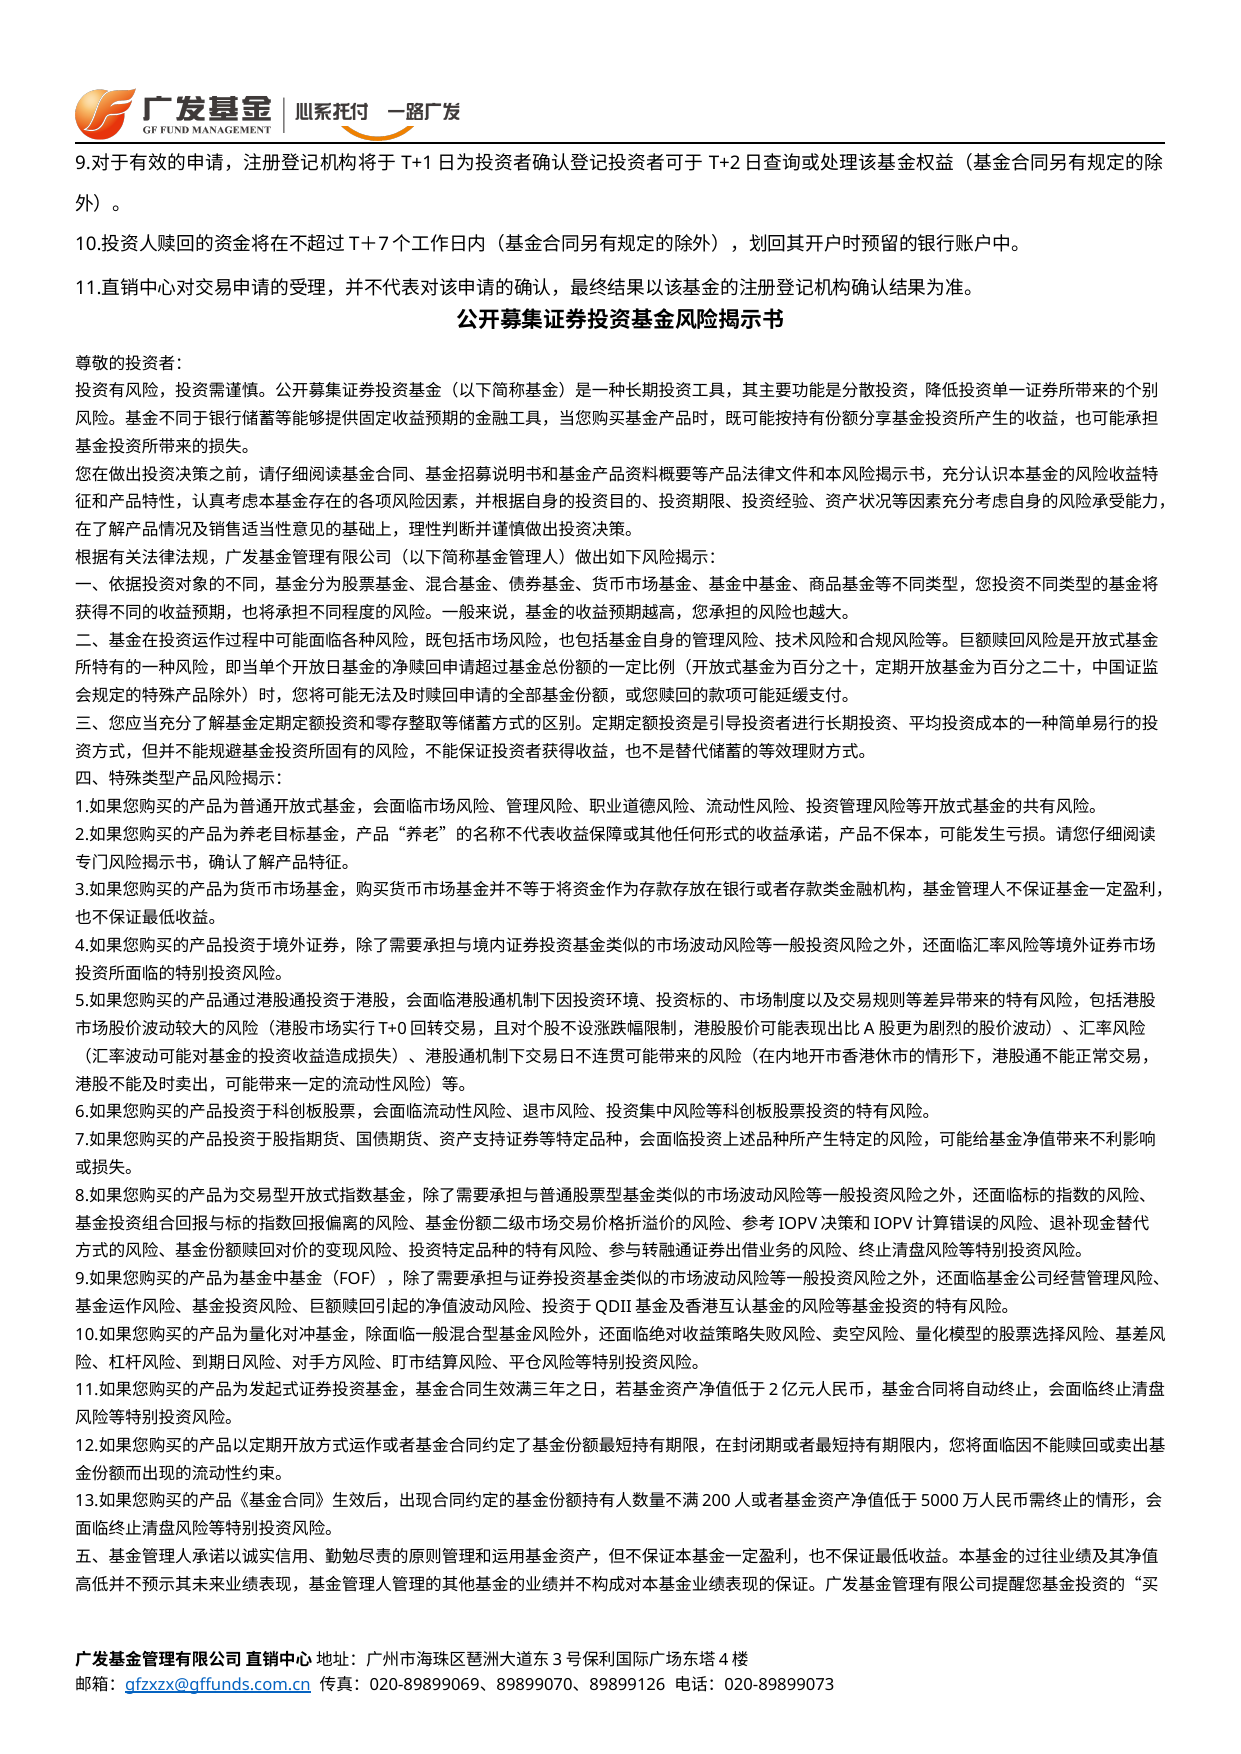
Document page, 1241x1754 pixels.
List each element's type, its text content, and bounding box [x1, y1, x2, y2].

text 11.如果您购买的产品为发起式证券投资基金，基金合同生效满三年之日，若基金资产净值低于2亿元人民币，基金合同将自动终止，会面临终止清盘风险等特别投资风险。 [75, 1376, 1165, 1428]
text 12.如果您购买的产品以定期开放方式运作或者基金合同约定了基金份额最短持有期限，在封闭期或者最短持有期限内，您将面临因不能赎回或卖出基金份额而出现的流动性约束。 [75, 1432, 1165, 1484]
text 公开募集证券投资基金风险揭示书 [75, 302, 1165, 334]
text 一、依据投资对象的不同，基金分为股票基金、混合基金、债券基金、货币市场基金、基金中基金、商品基金等不同类型，您投资不同类型的基金将获得不同的收益预期，也将承担不同程度的风险。一般来说，基金的收益预期越高，您承担的风险也越大。 [75, 571, 1165, 623]
text 8.如果您购买的产品为交易型开放式指数基金，除了需要承担与普通股票型基金类似的市场波动风险等一般投资风险之外，还面临标的指数的风险、基金投资组合回报与标的指数回报偏离的风险、基金份额二级市场交易价格折溢价的风险、参考IOPV决策和IOPV计算错误的风险、退补现金替代方式的风险、基金份额赎回对价的变现风险、投资特定品种的特有风险、参与转融通证券出借业务的风险、终止清盘风险等特别投资风险。 [75, 1182, 1165, 1262]
text 1.如果您购买的产品为普通开放式基金，会面临市场风险、管理风险、职业道德风险、流动性风险、投资管理风险等开放式基金的共有风险。 [75, 793, 1165, 817]
text 10.投资人赎回的资金将在不超过T＋7个工作日内（基金合同另有规定的除外），划回其开户时预留的银行账户中。 [75, 229, 1165, 256]
text 4.如果您购买的产品投资于境外证券，除了需要承担与境内证券投资基金类似的市场波动风险等一般投资风险之外，还面临汇率风险等境外证券市场投资所面临的特别投资风险。 [75, 932, 1165, 984]
text 3.如果您购买的产品为货币市场基金，购买货币市场基金并不等于将资金作为存款存放在银行或者存款类金融机构，基金管理人不保证基金一定盈利，也不保证最低收益。 [75, 876, 1165, 928]
text 三、您应当充分了解基金定期定额投资和零存整取等储蓄方式的区别。定期定额投资是引导投资者进行长期投资、平均投资成本的一种简单易行的投资方式，但并不能规避基金投资所固有的风险，不能保证投资者获得收益，也不是替代储蓄的等效理财方式。 [75, 710, 1165, 762]
text 您在做出投资决策之前，请仔细阅读基金合同、基金招募说明书和基金产品资料概要等产品法律文件和本风险揭示书，充分认识本基金的风险收益特征和产品特性，认真考虑本基金存在的各项风险因素，并根据自身的投资目的、投资期限、投资经验、资产状况等因素充分考虑自身的风险承受能力，在了解产品情况及销售适当性意见的基础上，理性判断并谨慎做出投资决策。 [75, 461, 1165, 540]
text 11.直销中心对交易申请的受理，并不代表对该申请的确认，最终结果以该基金的注册登记机构确认结果为准。 [75, 270, 1165, 302]
text 9.对于有效的申请，注册登记机构将于T+1日为投资者确认登记投资者可于T+2日查询或处理该基金权益（基金合同另有规定的除外）。 [75, 148, 1165, 216]
text 二、基金在投资运作过程中可能面临各种风险，既包括市场风险，也包括基金自身的管理风险、技术风险和合规风险等。巨额赎回风险是开放式基金所特有的一种风险，即当单个开放日基金的净赎回申请超过基金总份额的一定比例（开放式基金为百分之十，定期开放基金为百分之二十，中国证监会规定的特殊产品除外）时，您将可能无法及时赎回申请的全部基金份额，或您赎回的款项可能延缓支付。 [75, 627, 1165, 706]
text 投资有风险，投资需谨慎。公开募集证券投资基金（以下简称基金）是一种长期投资工具，其主要功能是分散投资，降低投资单一证券所带来的个别风险。基金不同于银行储蓄等能够提供固定收益预期的金融工具，当您购买基金产品时，既可能按持有份额分享基金投资所产生的收益，也可能承担基金投资所带来的损失。 [75, 377, 1165, 457]
text 7.如果您购买的产品投资于股指期货、国债期货、资产支持证券等特定品种，会面临投资上述品种所产生特定的风险，可能给基金净值带来不利影响或损失。 [75, 1126, 1165, 1178]
picture [75, 88, 460, 141]
text 四、特殊类型产品风险揭示： [75, 765, 1165, 789]
text 尊敬的投资者： [75, 350, 1165, 374]
text 10.如果您购买的产品为量化对冲基金，除面临一般混合型基金风险外，还面临绝对收益策略失败风险、卖空风险、量化模型的股票选择风险、基差风险、杠杆风险、到期日风险、对手方风险、盯市结算风险、平仓风险等特别投资风险。 [75, 1321, 1165, 1373]
text 根据有关法律法规，广发基金管理有限公司（以下简称基金管理人）做出如下风险揭示： [75, 544, 1165, 568]
text 9.如果您购买的产品为基金中基金（FOF），除了需要承担与证券投资基金类似的市场波动风险等一般投资风险之外，还面临基金公司经营管理风险、基金运作风险、基金投资风险、巨额赎回引起的净值波动风险、投资于QDII基金及香港互认基金的风险等基金投资的特有风险。 [75, 1265, 1165, 1317]
text 6.如果您购买的产品投资于科创板股票，会面临流动性风险、退市风险、投资集中风险等科创板股票投资的特有风险。 [75, 1098, 1165, 1123]
text 13.如果您购买的产品《基金合同》生效后，出现合同约定的基金份额持有人数量不满200人或者基金资产净值低于5000万人民币需终止的情形，会面临终止清盘风险等特别投资风险。 [75, 1487, 1165, 1539]
text 2.如果您购买的产品为养老目标基金，产品“养老”的名称不代表收益保障或其他任何形式的收益承诺，产品不保本，可能发生亏损。请您仔细阅读专门风险揭示书，确认了解产品特征。 [75, 821, 1165, 873]
text 5.如果您购买的产品通过港股通投资于港股，会面临港股通机制下因投资环境、投资标的、市场制度以及交易规则等差异带来的特有风险，包括港股市场股价波动较大的风险（港股市场实行T+0回转交易，且对个股不设涨跌幅限制，港股股价可能表现出比 A 股更为剧烈的股价波动）、汇率风险（汇率波动可能对基金的投资收益造成损失）、港股通机制下交易日不连贯可能带来的风险（在内地开市香港休市的情形下，港股通不能正常交易，港股不能及时卖出，可能带来一定的流动性风险）等。 [75, 987, 1165, 1095]
